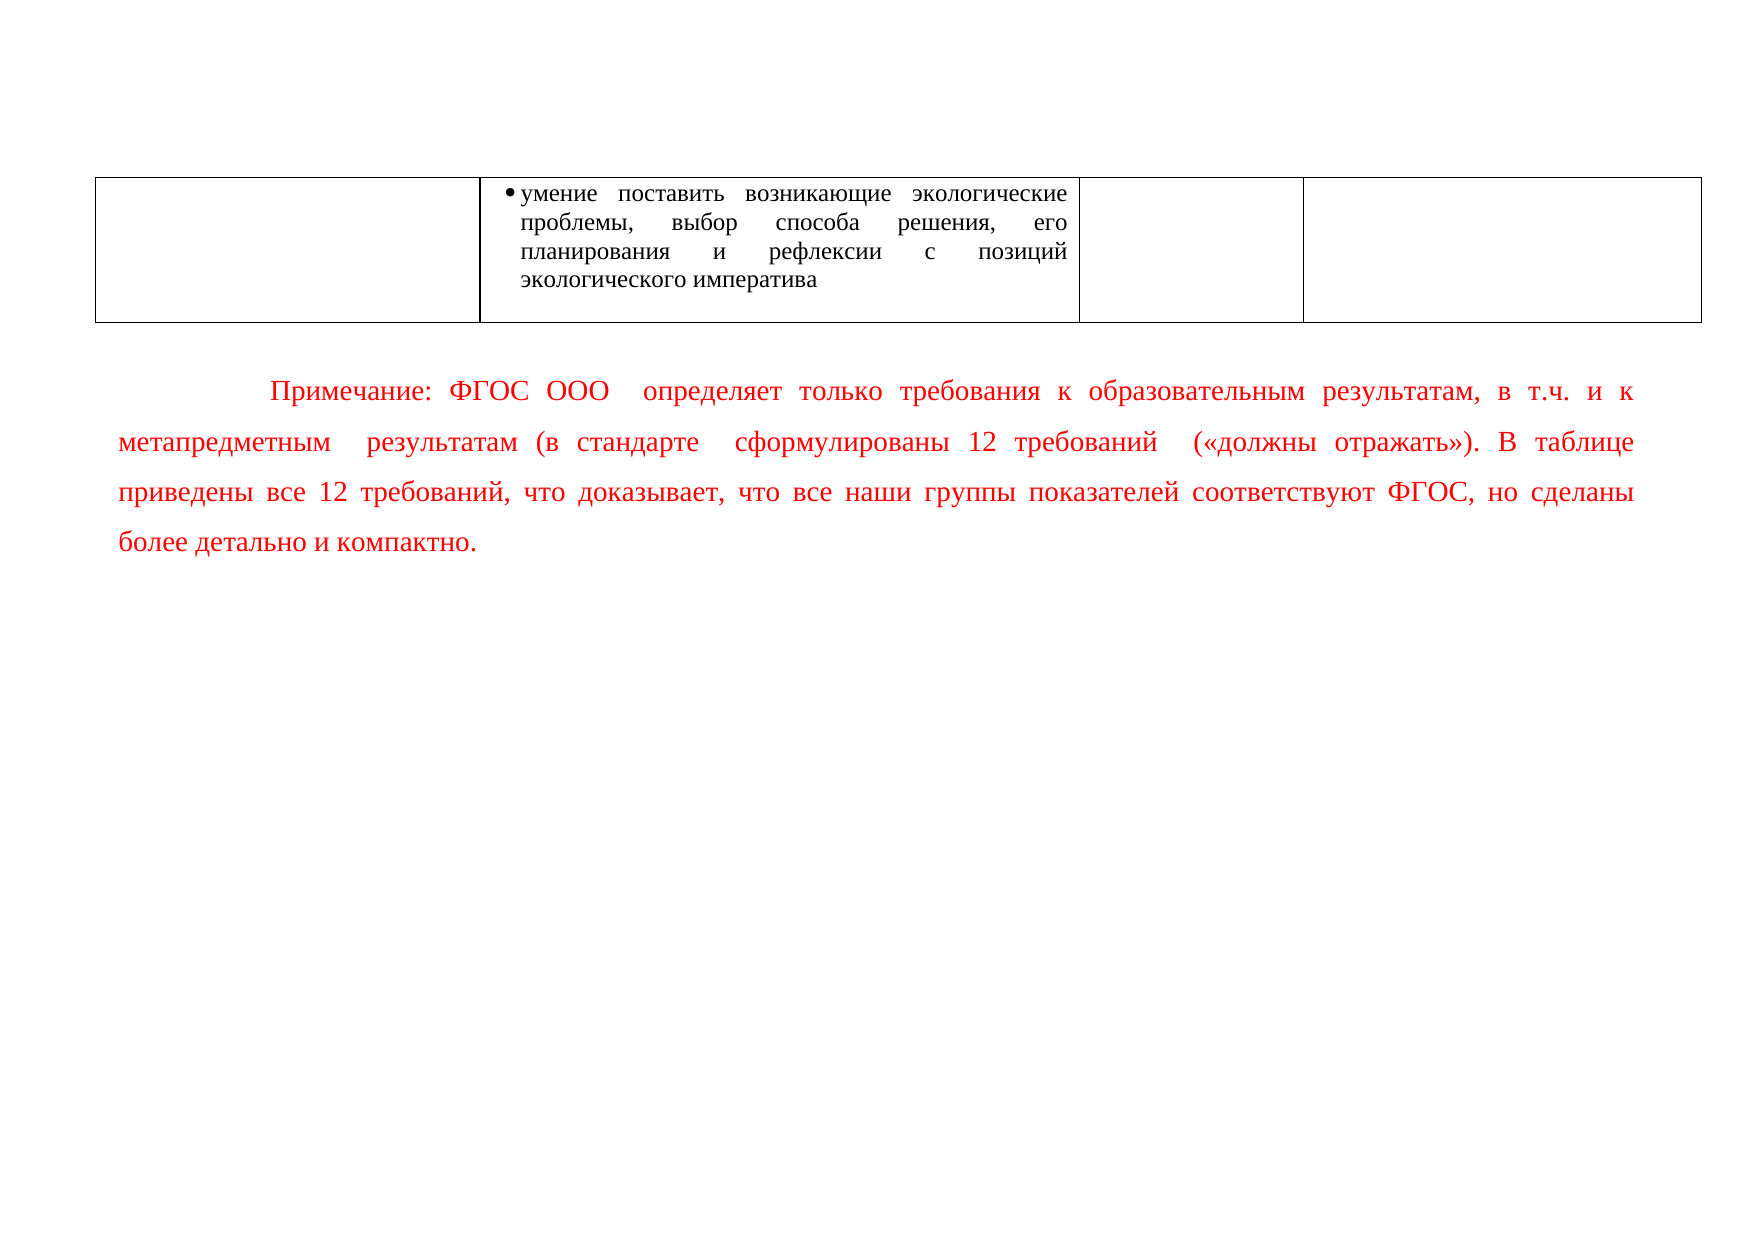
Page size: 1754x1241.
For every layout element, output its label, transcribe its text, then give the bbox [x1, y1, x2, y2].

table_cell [481, 178, 1079, 322]
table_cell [96, 178, 479, 322]
text Примечание: ФГОС ООО определяет только требования к образовательным результатам, в т.ч. и к метапредметным результатам (в стандарте сформулированы 12 требований («должны отражать»). В таблице приведены все 12 требований, что доказывает, что все наши группы показателей соответствуют ФГОС, но сделаны более детально и компактно. [118, 373, 1636, 558]
table_cell [1080, 178, 1303, 322]
